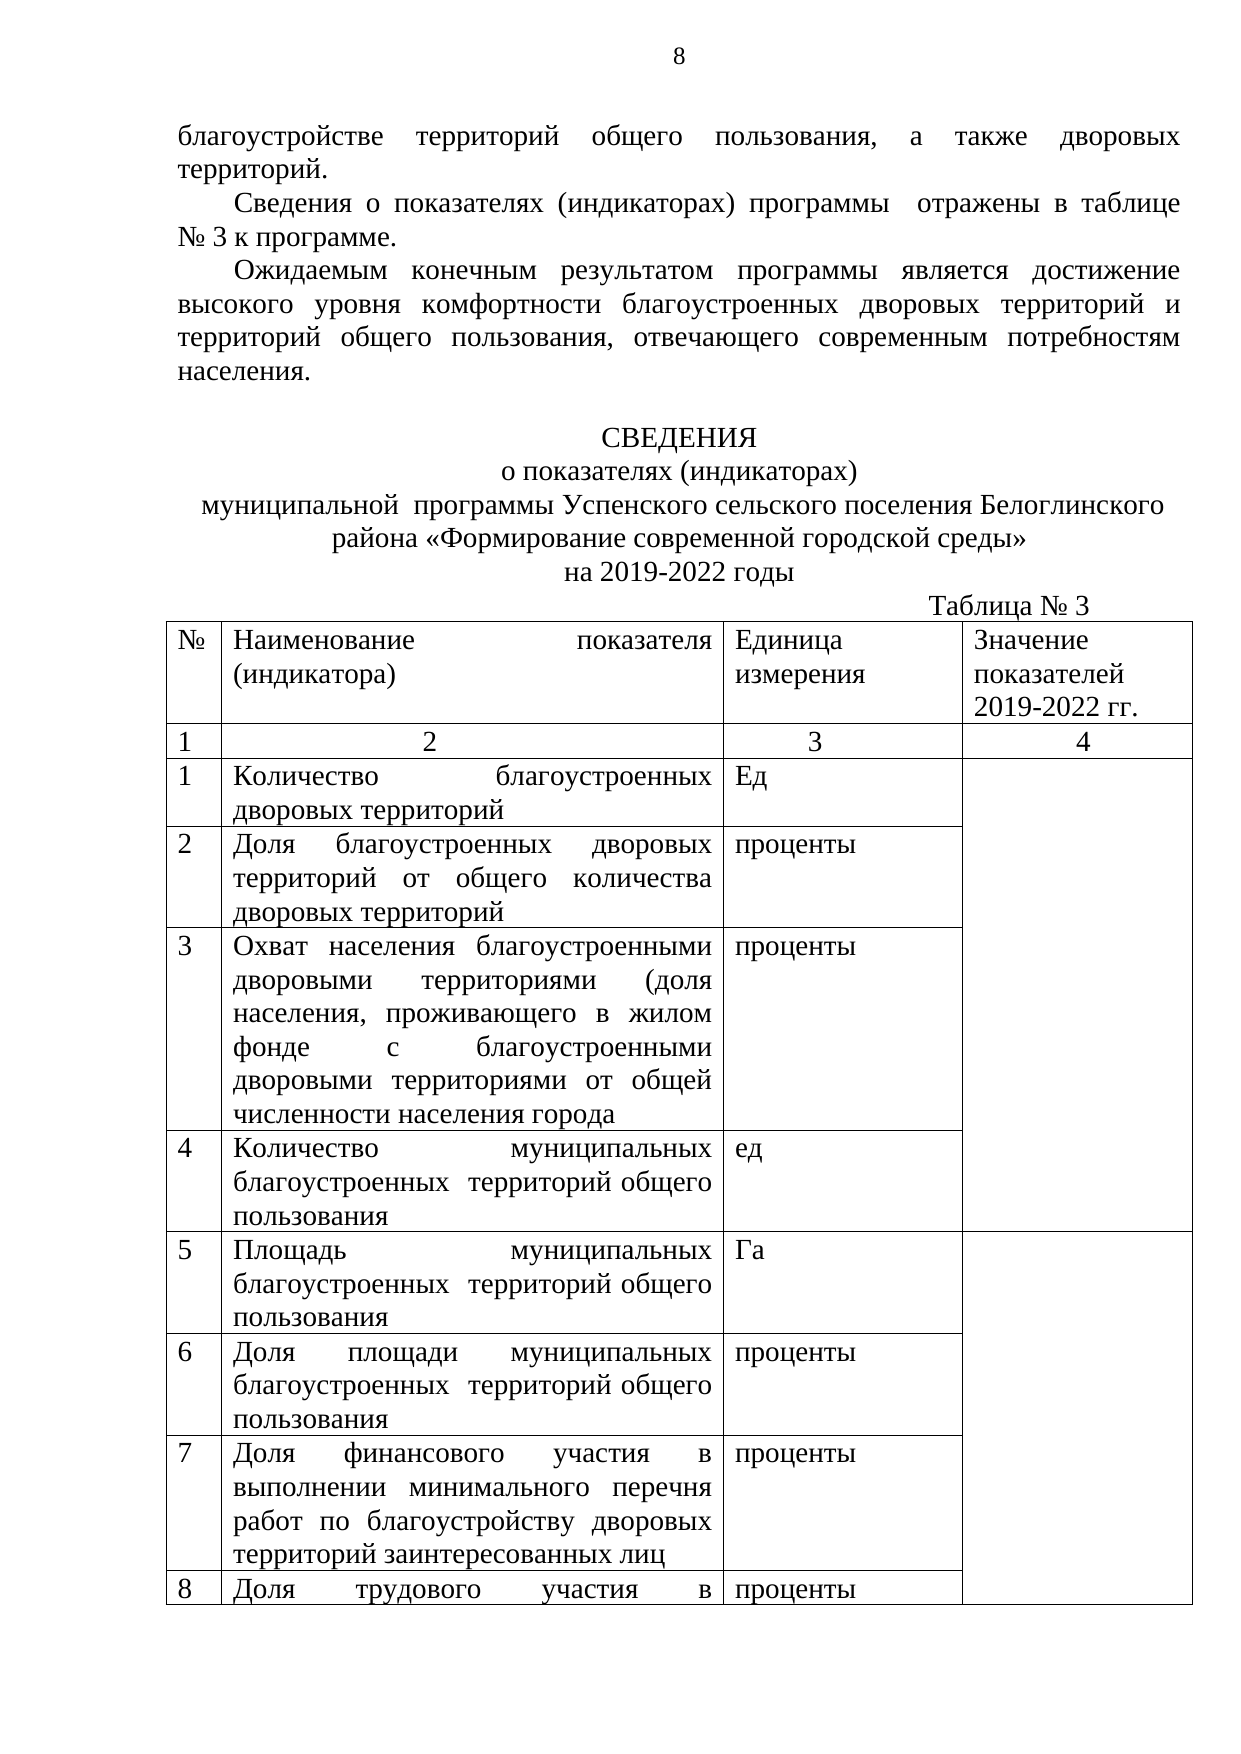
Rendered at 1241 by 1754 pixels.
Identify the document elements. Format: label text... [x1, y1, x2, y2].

table_cell Охват населения благоустроенными дворовыми территориями (доля населения, проживающего в жилом фонде с благоустроенными дворовыми территориями от общей численности населения города [222, 928, 723, 1129]
table_cell 4 [167, 1131, 221, 1231]
table_cell Площадь муниципальных благоустроенных территорий общего пользования [222, 1232, 723, 1333]
table_cell Доля благоустроенных дворовых территорий от общего количества дворовых территорий [222, 827, 723, 927]
table_cell 6 [167, 1334, 221, 1434]
table_cell 1 [167, 759, 221, 826]
text муниципальной программы Успенского сельского поселения Белоглинского района «Формирование современной городской среды» [177, 487, 1181, 554]
table_cell проценты [724, 1334, 962, 1434]
table_cell Количество благоустроенных дворовых территорий [222, 759, 723, 826]
text на 2019-2022 годы [177, 554, 1181, 588]
table_cell проценты [724, 827, 962, 927]
table_cell Ед [724, 759, 962, 826]
table_cell 4 [963, 724, 1192, 757]
table_cell 3 [167, 928, 221, 1129]
table_header Значение показателей 2019-2022 гг. [963, 622, 1192, 723]
table_cell 2 [222, 724, 723, 757]
table_cell [963, 759, 1192, 1231]
table_cell проценты [724, 1571, 962, 1604]
table_header Наименование показателя (индикатора) [222, 622, 723, 723]
table_cell проценты [724, 928, 962, 1129]
table_cell 1 [167, 724, 221, 757]
table_cell Га [724, 1232, 962, 1333]
table_cell [963, 1232, 1192, 1604]
table_header Единица измерения [724, 622, 962, 723]
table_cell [222, 1571, 723, 1604]
table_cell проценты [724, 1436, 962, 1570]
table_cell ед [724, 1131, 962, 1231]
text Таблица № 3 [177, 588, 1181, 621]
table_header № [167, 622, 221, 723]
table_cell Доля финансового участия в выполнении минимального перечня работ по благоустройству дворовых территорий заинтересованных лиц [222, 1436, 723, 1570]
table_cell 2 [167, 827, 221, 927]
text о показателях (индикаторах) [177, 453, 1181, 487]
table_cell 3 [724, 724, 962, 757]
table_cell Количество муниципальных благоустроенных территорий общего пользования [222, 1131, 723, 1231]
table_cell 7 [167, 1436, 221, 1570]
table_cell 8 [167, 1571, 221, 1604]
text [177, 118, 1181, 185]
table_cell 5 [167, 1232, 221, 1333]
table_cell Доля площади муниципальных благоустроенных территорий общего пользования [222, 1334, 723, 1434]
text СВЕДЕНИЯ [177, 420, 1181, 453]
text Ожидаемым конечным результатом программы является достижение высокого уровня комфортности благоустроенных дворовых территорий и территорий общего пользования, отвечающего современным потребностям населения. [177, 252, 1181, 386]
text Сведения о показателях (индикаторах) программы отражены в таблице № 3 к программе. [177, 185, 1181, 252]
